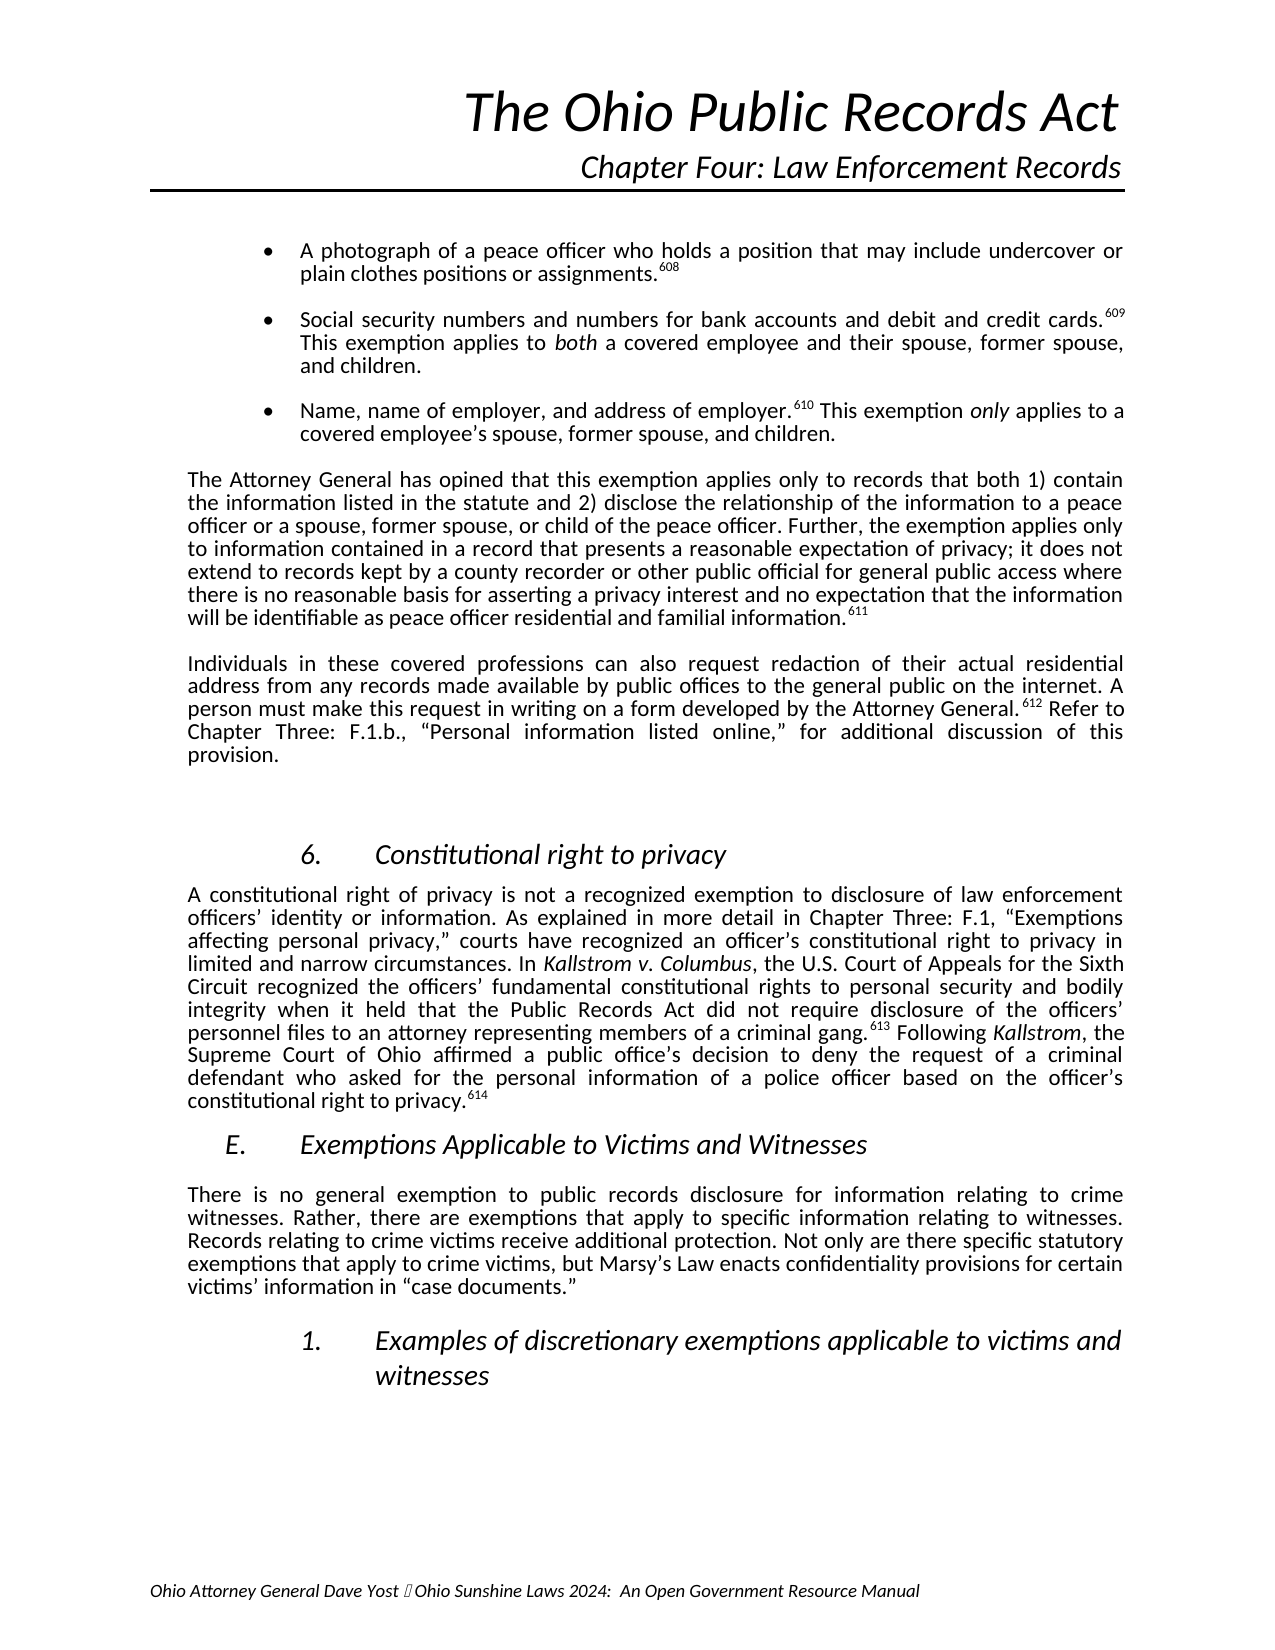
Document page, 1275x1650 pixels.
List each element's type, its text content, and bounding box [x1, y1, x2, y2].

text There is no general exemption to public records disclosure for information relating to crime witnesses. Rather, there are exemptions that apply to specific information relating to witnesses. Records relating to crime victims receive additional protection. Not only are there specific statutory exemptions that apply to crime victims, but Marsy’s Law enacts confidentiality provisions for certain victims’ information in “case documents.” [187, 1184, 1125, 1299]
text • Name, name of employer, and address of employer. This exemption only applies to a covered employee’s spouse, former spouse, and children. [262, 401, 1125, 446]
subtitle 1. Examples of discretionary exemptions applicable to victims and witnesses [225, 1322, 1125, 1393]
text Individuals in these covered professions can also request redaction of their actual residential address from any records made available by public offices to the general public on the internet. A person must make this request in writing on a form developed by the Attorney General. Refer to Chapter Three: F.1.b., “Personal information listed online,” for additional discussion of this provision. [187, 653, 1125, 767]
text The Attorney General has opined that this exemption applies only to records that both 1) contain the information listed in the statute and 2) disclose the relationship of the information to a peace officer or a spouse, former spouse, or child of the peace officer. Further, the exemption applies only to information contained in a record that presents a reasonable expectation of privacy; it does not extend to records kept by a county recorder or other public official for general public access where there is no reasonable basis for asserting a privacy interest and no expectation that the information will be identifiable as peace officer residential and familial information. [187, 469, 1125, 630]
text • Social security numbers and numbers for bank accounts and debit and credit cards. This exemption applies to both a covered employee and their spouse, former spouse, and children. [262, 309, 1125, 378]
subtitle 6. Constitutional right to privacy [225, 836, 1125, 872]
text • A photograph of a peace officer who holds a position that may include undercover or plain clothes positions or assignments. [262, 240, 1125, 286]
text A constitutional right of privacy is not a recognized exemption to disclosure of law enforcement officers’ identity or information. As explained in more detail in Chapter Three: F.1, “Exemptions affecting personal privacy,” courts have recognized an officer’s constitutional right to privacy in limited and narrow circumstances. In Kallstrom v. Columbus, the U.S. Court of Appeals for the Sixth Circuit recognized the officers’ fundamental constitutional rights to personal security and bodily integrity when it held that the Public Records Act did not require disclosure of the officers’ personnel files to an attorney representing members of a criminal gang. Following Kallstrom, the Supreme Court of Ohio affirmed a public office’s decision to deny the request of a criminal defendant who asked for the personal information of a police officer based on the officer’s constitutional right to privacy. [187, 884, 1125, 1113]
subtitle E. Exemptions Applicable to Victims and Witnesses [150, 1126, 1125, 1161]
